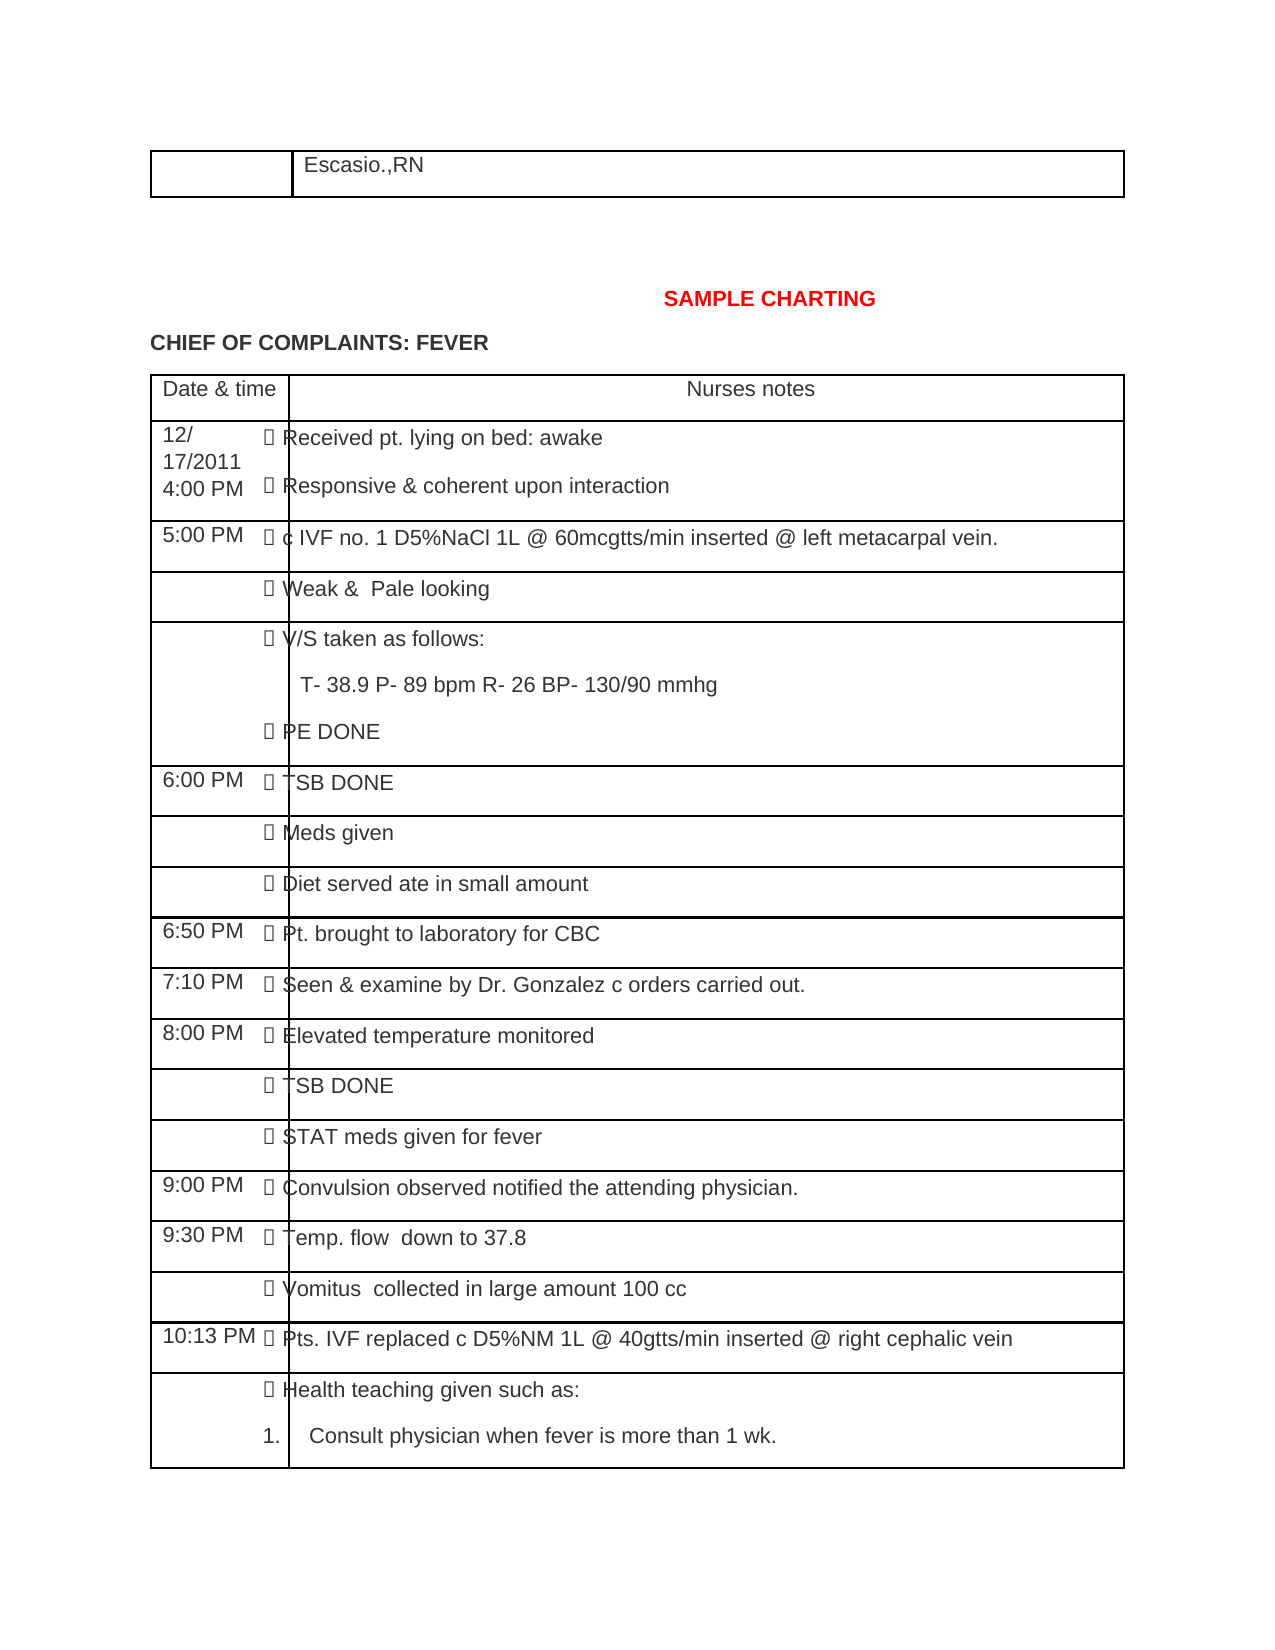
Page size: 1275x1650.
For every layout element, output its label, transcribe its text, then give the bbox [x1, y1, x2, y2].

table_header Nurses notes [290, 376, 1123, 419]
table_cell  Meds given [290, 817, 1123, 866]
table_cell 7:10 PM [152, 969, 288, 1018]
table_cell  Pts. IVF replaced c D5%NM 1L @ 40gtts/min inserted @ right cephalic vein [290, 1324, 1123, 1372]
table_cell  Received pt. lying on bed: awake  Responsive & coherent upon interaction [290, 422, 1123, 520]
table_cell [152, 152, 291, 196]
table_cell 5:00 PM [152, 522, 288, 571]
table_cell  Elevated temperature monitored [290, 1020, 1123, 1068]
table_cell [152, 573, 288, 621]
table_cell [290, 1374, 1123, 1467]
table_cell [152, 1121, 288, 1169]
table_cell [294, 152, 1123, 196]
table_cell 12/ 17/2011 4:00 PM [152, 422, 288, 520]
table_cell 8:00 PM [152, 1020, 288, 1068]
table_cell  TSB DONE [290, 767, 1123, 815]
table_cell [152, 1070, 288, 1119]
table_cell  V/S taken as follows: T- 38.9 P- 89 bpm R- 26 BP- 130/90 mmhg  PE DONE [290, 623, 1123, 764]
table_cell  Diet served ate in small amount [290, 868, 1123, 916]
table_cell  c IVF no. 1 D5%NaCl 1L @ 60mcgtts/min inserted @ left metacarpal vein. [290, 522, 1123, 571]
table_cell [152, 1273, 288, 1321]
table_cell  STAT meds given for fever [290, 1121, 1123, 1169]
table_cell  Convulsion observed notified the attending physician. [290, 1172, 1123, 1220]
table_cell  Temp. flow down to 37.8 [290, 1222, 1123, 1271]
table_cell 9:00 PM [152, 1172, 288, 1220]
table_cell  Vomitus collected in large amount 100 cc [290, 1273, 1123, 1321]
table_cell 9:30 PM [152, 1222, 288, 1271]
table_cell  Seen & examine by Dr. Gonzalez c orders carried out. [290, 969, 1123, 1018]
table_cell 6:50 PM [152, 919, 288, 967]
table_cell 6:00 PM [152, 767, 288, 815]
text SAMPLE CHARTING [150, 286, 1125, 311]
table_cell [152, 1374, 288, 1467]
table_cell  Weak & Pale looking [290, 573, 1123, 621]
table_cell  Pt. brought to laboratory for CBC [290, 919, 1123, 967]
table_cell 10:13 PM [152, 1324, 288, 1372]
table_cell [152, 817, 288, 866]
text CHIEF OF COMPLAINTS: FEVER [150, 330, 1125, 355]
table_cell [152, 623, 288, 764]
table_cell [152, 868, 288, 916]
table_cell  TSB DONE [290, 1070, 1123, 1119]
table_header Date & time [152, 376, 288, 419]
